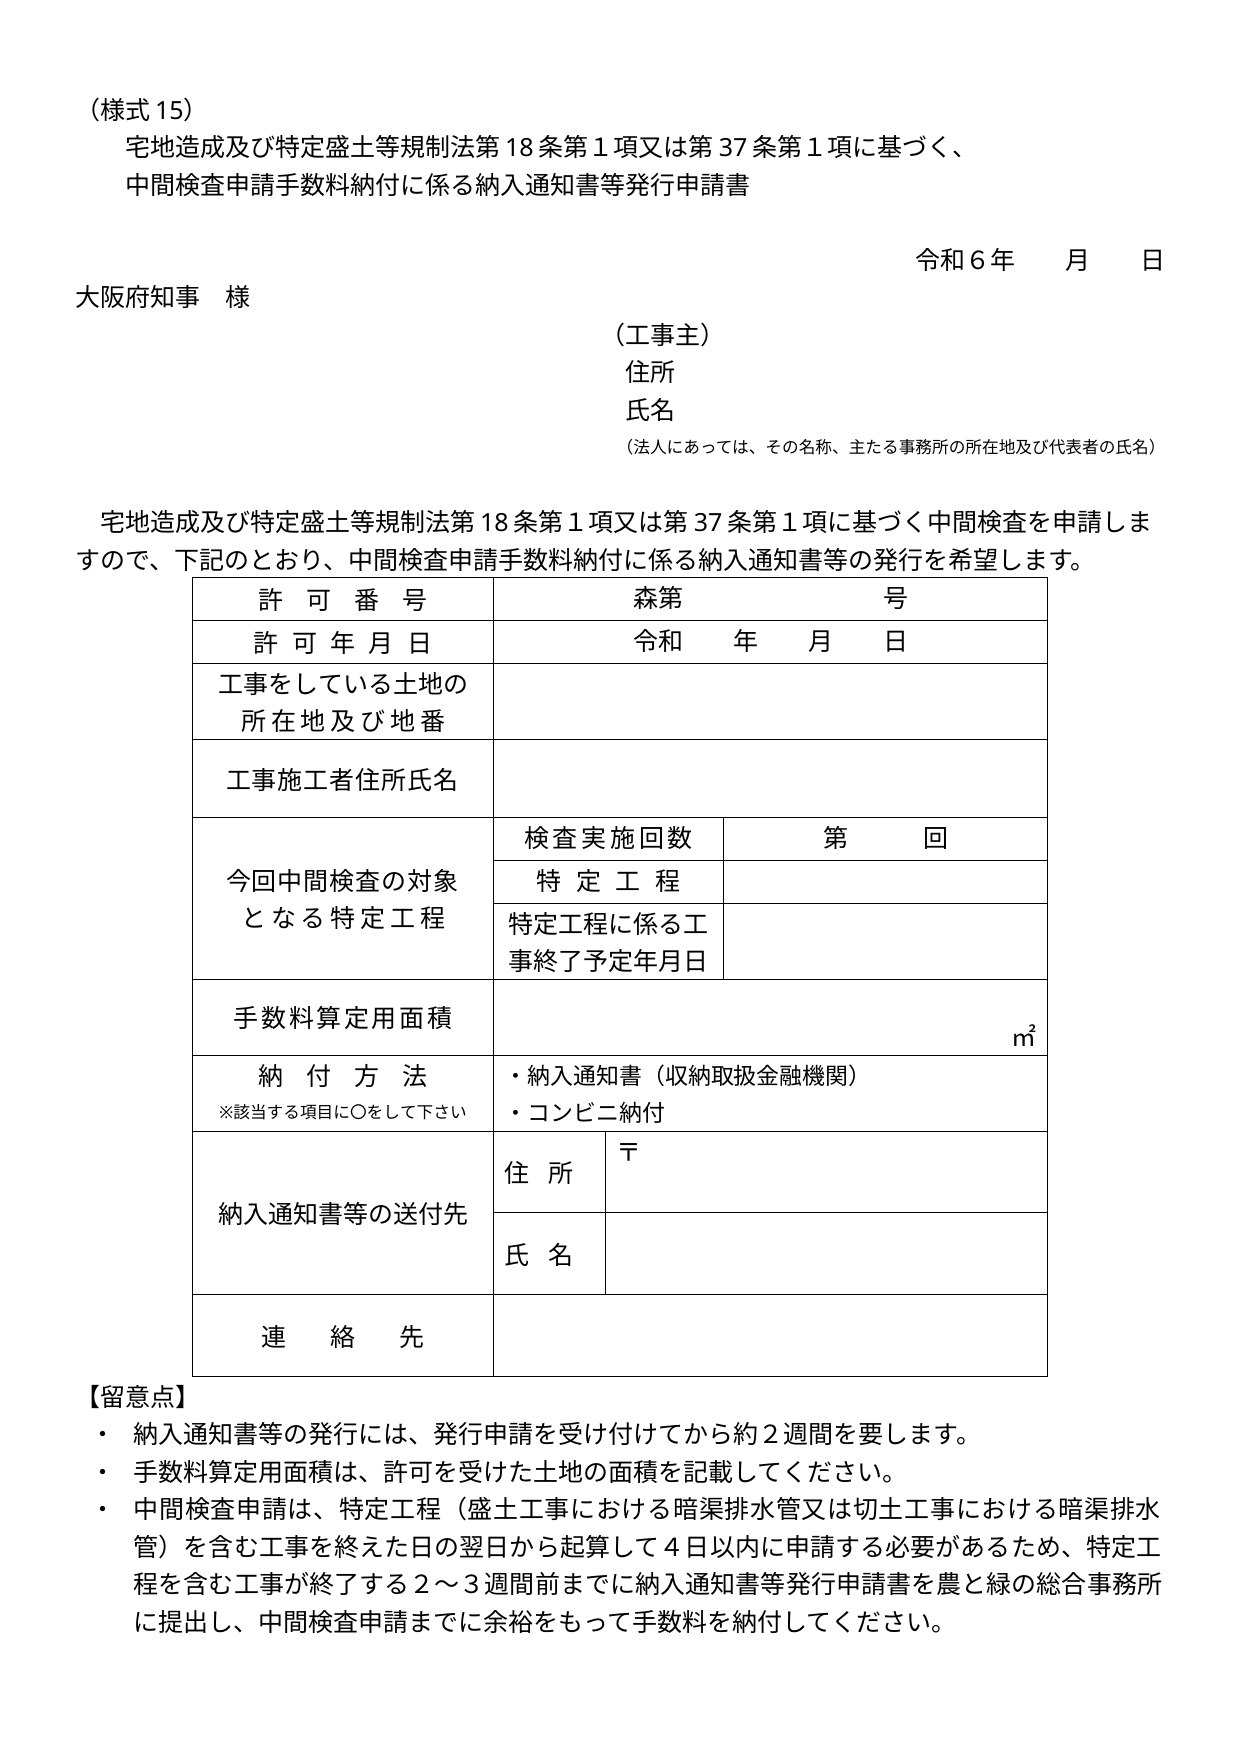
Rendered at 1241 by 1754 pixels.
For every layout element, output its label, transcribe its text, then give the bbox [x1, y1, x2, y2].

table_cell ・納入通知書（収納取扱金融機関） ・コンビニ納付 [494, 1056, 1047, 1131]
text （工事主） [75, 314, 1165, 352]
text （様式15） [75, 89, 1165, 127]
table_cell 特定工程 [494, 861, 723, 902]
table_cell 第 回 [724, 818, 1047, 859]
list 納入通知書等の発行には、発行申請を受け付けてから約２週間を要します。 [90, 1414, 1165, 1452]
text 【留意点】 [75, 1377, 1165, 1414]
text （法人にあっては、その名称、主たる事務所の所在地及び代表者の氏名） [75, 427, 1165, 464]
table_cell [494, 740, 1047, 817]
table_cell 氏名 [494, 1213, 605, 1294]
table_cell 検査実施回数 [494, 818, 723, 859]
table_cell [724, 904, 1047, 978]
table_header 森第 号 [494, 578, 1047, 620]
table_cell [724, 861, 1047, 902]
text 住所 [75, 352, 1165, 389]
text 氏名 [75, 389, 1165, 427]
table_cell 工事施工者住所氏名 [193, 740, 493, 817]
list 手数料算定用面積は、許可を受けた土地の面積を記載してください。 [90, 1452, 1165, 1489]
table_cell 手数料算定用面積 [193, 980, 493, 1054]
table_cell [606, 1213, 1047, 1294]
table_cell 特定工程に係る工事終了予定年月日 [494, 904, 723, 978]
table_cell 許可年月日 [193, 621, 493, 663]
text 令和６年 月 日 [75, 239, 1165, 277]
table_cell ㎡ [494, 980, 1047, 1054]
list 中間検査申請は、特定工程（盛土工事における暗渠排水管又は切土工事における暗渠排水管）を含む工事を終えた日の翌日から起算して４日以内に申請する必要があるため、特定工程を含む工事が終了する２～３週間前までに納入通知書等発行申請書を農と緑の総合事務所に提出し、中間検査申請までに余裕をもって手数料を納付してください。 [90, 1489, 1165, 1639]
table_header 許可番号 [193, 578, 493, 620]
table_cell 工事をしている土地の 所在地及び地番 [193, 664, 493, 739]
table_cell [494, 1295, 1047, 1376]
text 中間検査申請手数料納付に係る納入通知書等発行申請書 [75, 164, 1165, 202]
text 宅地造成及び特定盛土等規制法第18条第１項又は第37条第１項に基づく、 [75, 127, 1165, 164]
table_cell 納入通知書等の送付先 [193, 1132, 493, 1294]
table_cell 令和 年 月 日 [494, 621, 1047, 663]
table_cell 住所 [494, 1132, 605, 1212]
table_cell 納付方法 ※該当する項目に〇をして下さい [193, 1056, 493, 1131]
text 宅地造成及び特定盛土等規制法第18条第１項又は第37条第１項に基づく中間検査を申請しますので、下記のとおり、中間検査申請手数料納付に係る納入通知書等の発行を希望します。 [75, 502, 1165, 577]
table_cell 連絡先 [193, 1295, 493, 1376]
text 大阪府知事 様 [75, 277, 1165, 314]
table_cell [494, 664, 1047, 739]
table_cell 今回中間検査の対象 となる特定工程 [193, 818, 493, 978]
table_cell 〒 [606, 1132, 1047, 1212]
